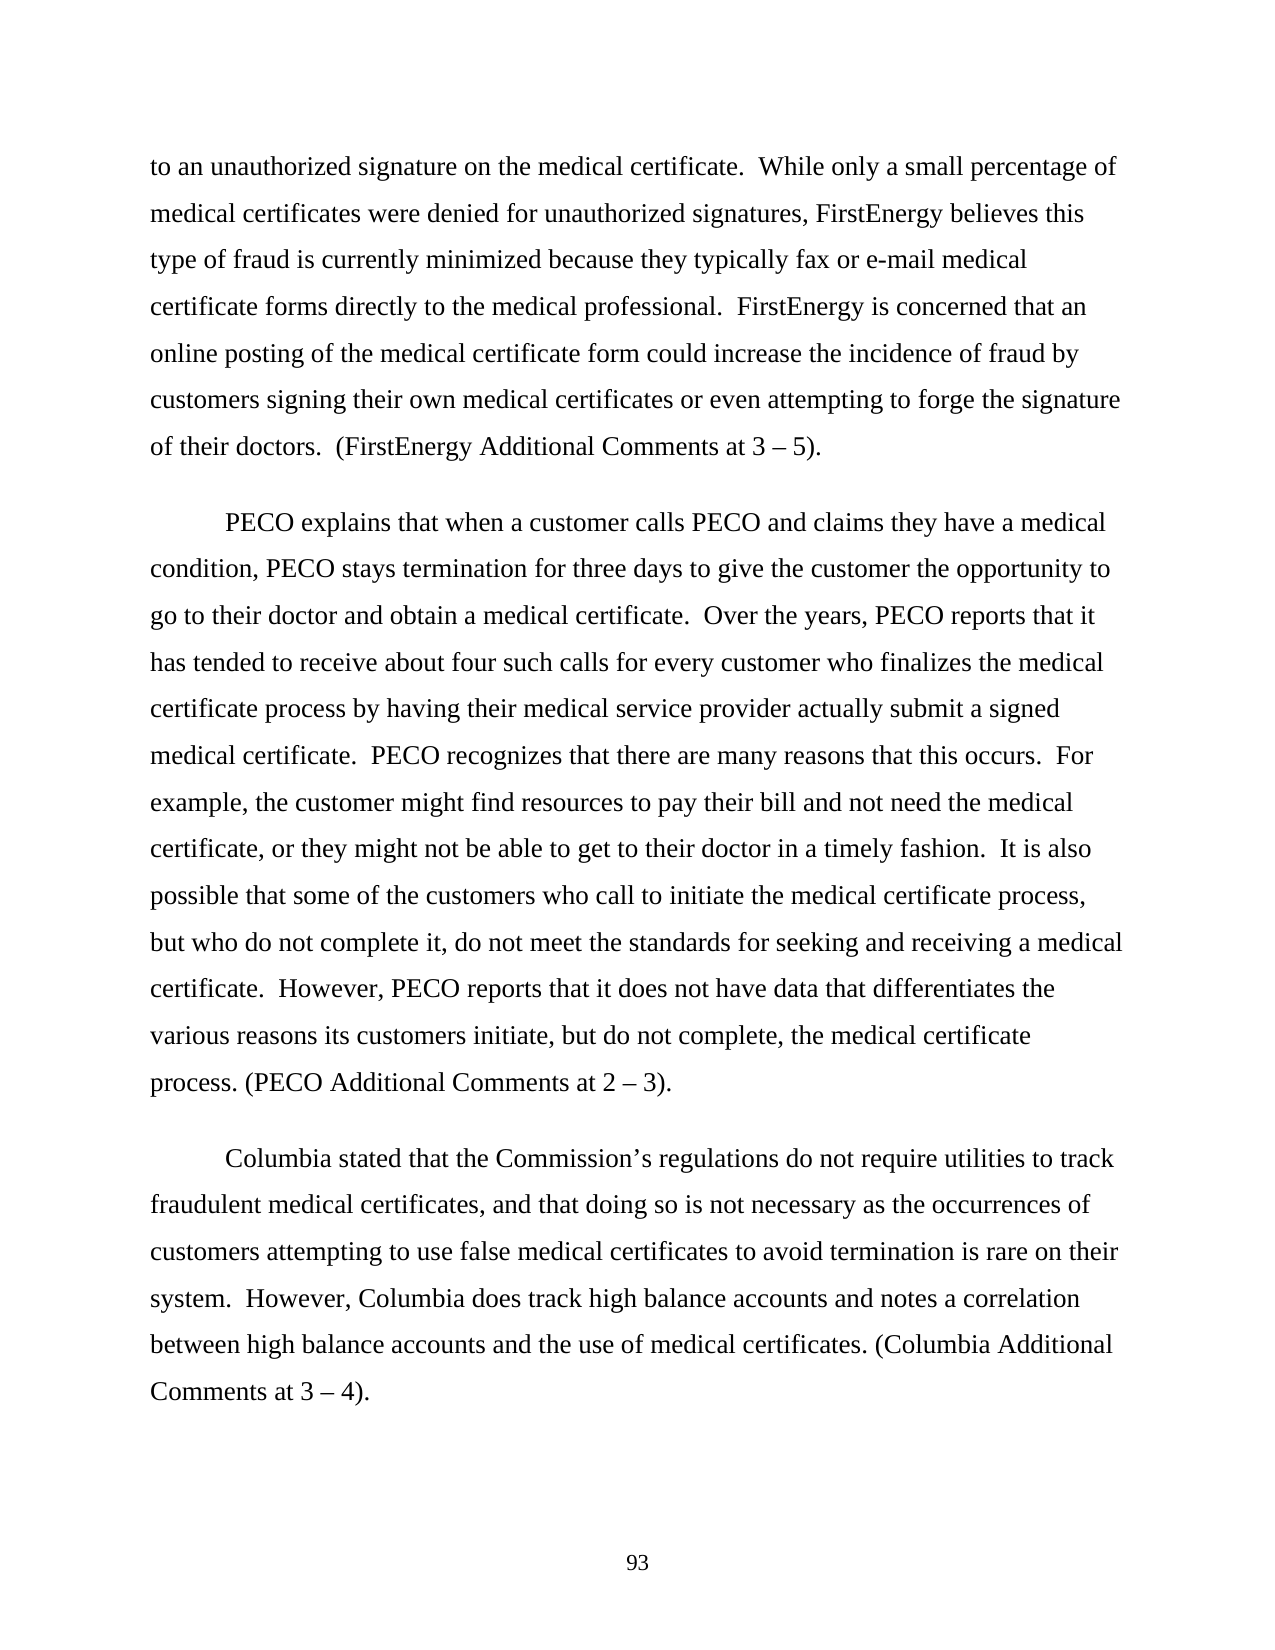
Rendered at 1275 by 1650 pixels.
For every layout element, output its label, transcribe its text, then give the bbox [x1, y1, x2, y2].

text PECO explains that when a customer calls PECO and claims they have a medical condition, PECO stays termination for three days to give the customer the opportunity to go to their doctor and obtain a medical certificate. Over the years, PECO reports that it has tended to receive about four such calls for every customer who finalizes the medical certificate process by having their medical service provider actually submit a signed medical certificate. PECO recognizes that there are many reasons that this occurs. For example, the customer might find resources to pay their bill and not need the medical certificate, or they might not be able to get to their doctor in a timely fashion. It is also possible that some of the customers who call to initiate the medical certificate process, but who do not complete it, do not meet the standards for seeking and receiving a medical certificate. However, PECO reports that it does not have data that differentiates the various reasons its customers initiate, but do not complete, the medical certificate process. (PECO Additional Comments at 2 – 3). [150, 506, 1125, 1097]
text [150, 150, 1125, 461]
text Columbia stated that the Commission’s regulations do not require utilities to track fraudulent medical certificates, and that doing so is not necessary as the occurrences of customers attempting to use false medical certificates to avoid termination is rare on their system. However, Columbia does track high balance accounts and notes a correlation between high balance accounts and the use of medical certificates. (Columbia Additional Comments at 3 – 4). [150, 1142, 1125, 1406]
